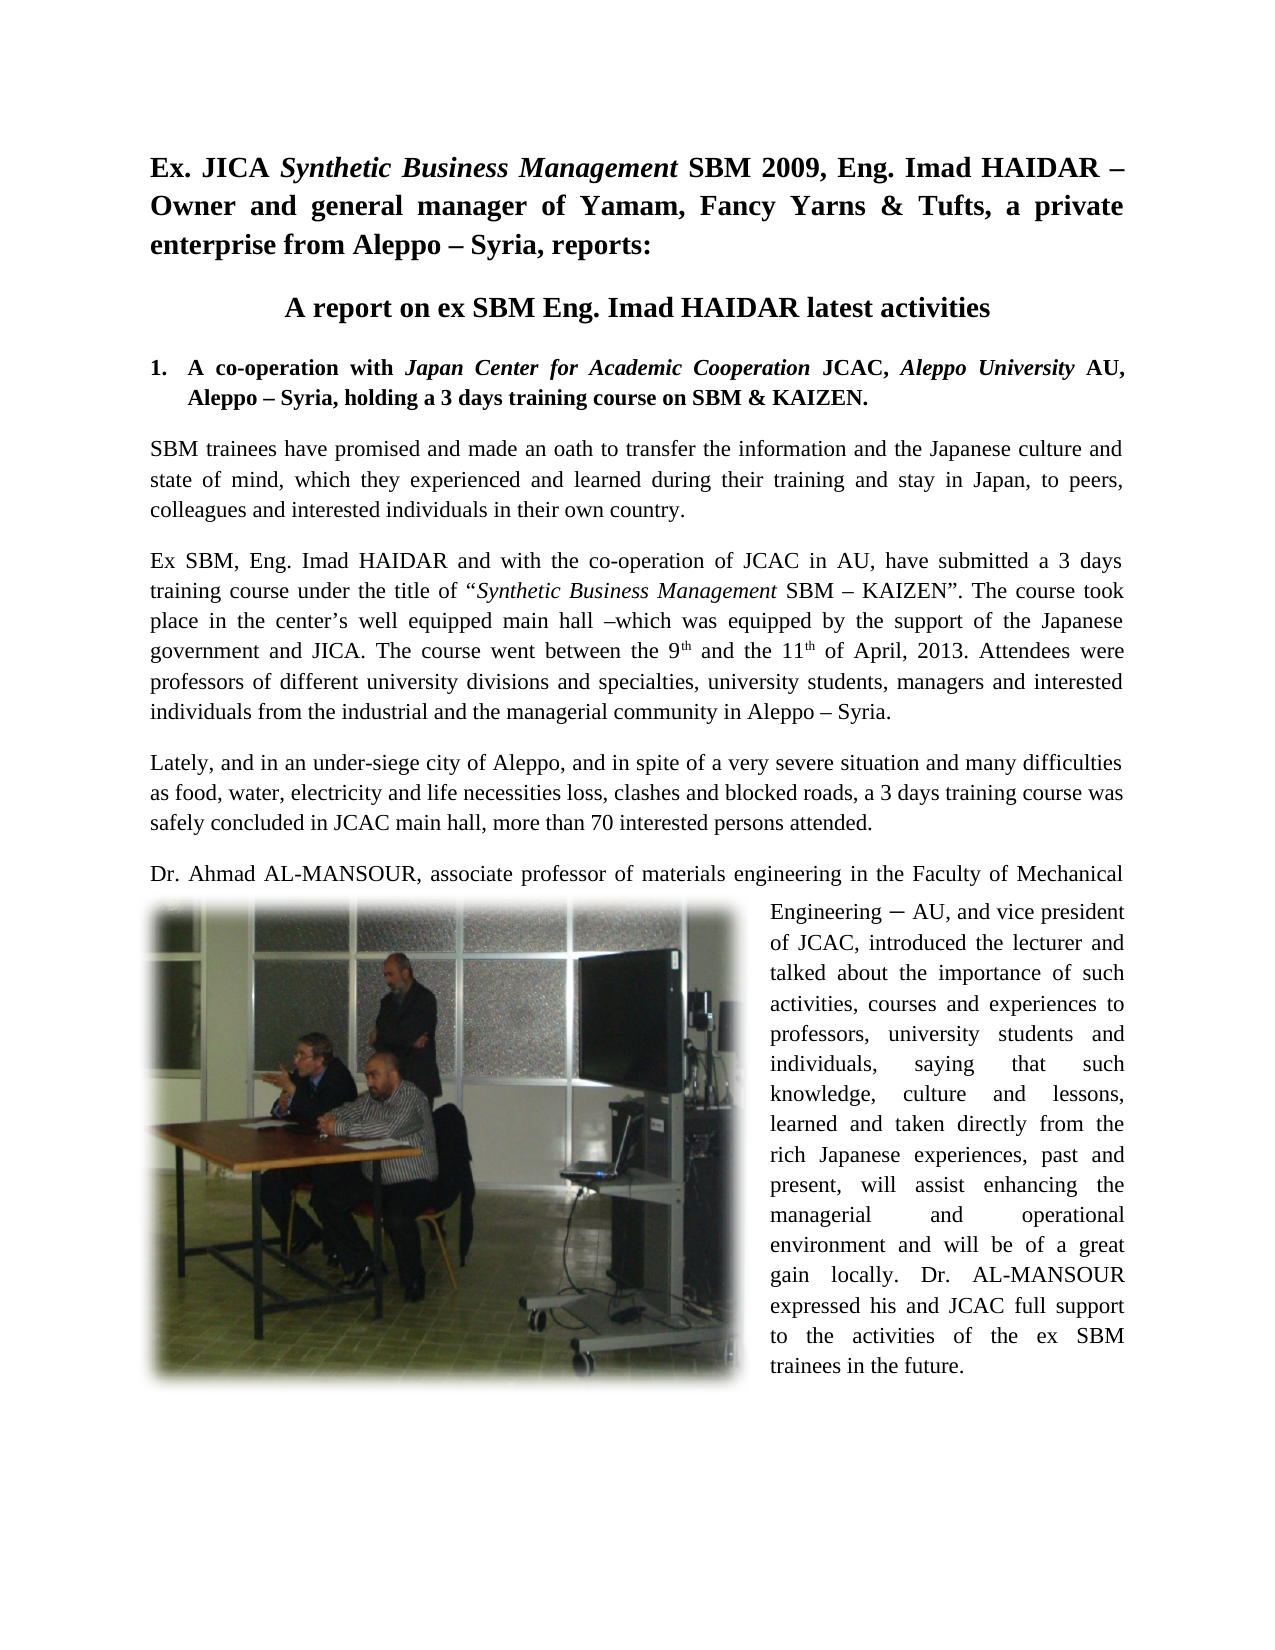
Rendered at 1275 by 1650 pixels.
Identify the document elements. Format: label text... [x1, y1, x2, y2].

text Ex. JICA Synthetic Business Management SBM 2009, Eng. Imad HAIDAR –Owner and general manager of Yamam, Fancy Yarns & Tufts, a private enterprise from Aleppo – Syria, reports: [150, 150, 1125, 261]
list A co-operation with Japan Center for Academic Cooperation JCAC, Aleppo University AU, Aleppo – Syria, holding a 3 days training course on SBM & KAIZEN. [150, 354, 1125, 411]
text Lately, and in an under-siege city of Aleppo, and in spite of a very severe situation and many difficulties as food, water, electricity and life necessities loss, clashes and blocked roads, a 3 days training course was safely concluded in JCAC main hall, more than 70 interested persons attended. [150, 749, 1125, 836]
picture [167, 922, 722, 1365]
text Ex SBM, Eng. Imad HAIDAR and with the co-operation of JCAC in AU, have submitted a 3 days training course under the title of “Synthetic Business Management SBM – KAIZEN”. The course took place in the center’s well equipped main hall –which was equipped by the support of the Japanese government and JICA. The course went between the 9th and the 11th of April, 2013. Attendees were professors of different university divisions and specialties, university students, managers and interested individuals from the industrial and the managerial community in Aleppo – Syria. [150, 547, 1125, 724]
text A report on ex SBM Eng. Imad HAIDAR latest activities [150, 291, 1125, 324]
text SBM trainees have promised and made an oath to transfer the information and the Japanese culture and state of mind, which they experienced and learned during their training and stay in Japan, to peers, colleagues and interested individuals in their own country. [150, 435, 1125, 522]
